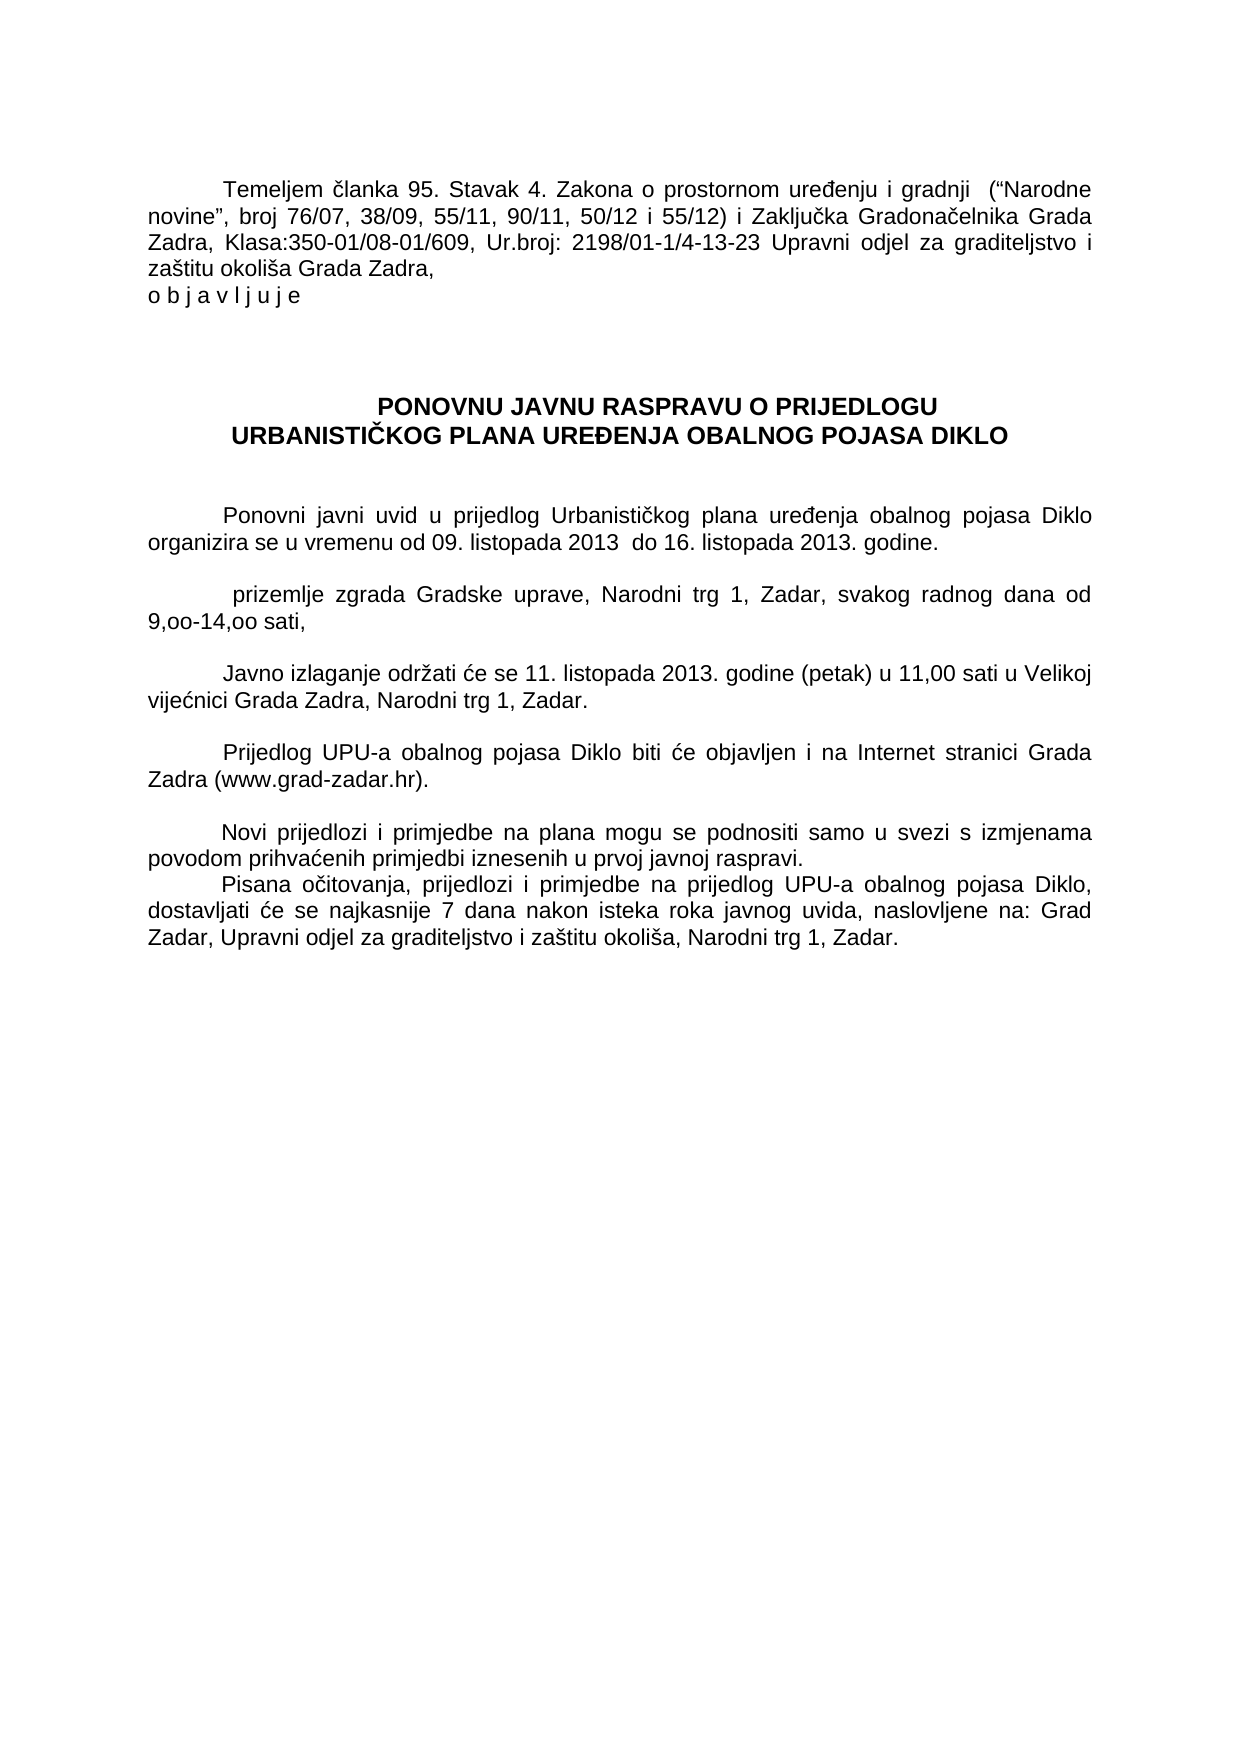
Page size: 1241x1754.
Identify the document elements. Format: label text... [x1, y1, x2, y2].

text o b j a v l j u j e [148, 282, 1093, 308]
text Javno izlaganje održati će se 11. listopada 2013. godine (petak) u 11,00 sati u Velikoj vijećnici Grada Zadra, Narodni trg 1, Zadar. [148, 660, 1093, 713]
text Pisana očitovanja, prijedlozi i primjedbe na prijedlog UPU-a obalnog pojasa Diklo, dostavljati će se najkasnije 7 dana nakon isteka roka javnog uvida, naslovljene na: Grad Zadar, Upravni odjel za graditeljstvo i zaštitu okoliša, Narodni trg 1, Zadar. [148, 871, 1093, 950]
text Ponovni javni uvid u prijedlog Urbanističkog plana uređenja obalnog pojasa Diklo organizira se u vremenu od 09. listopada 2013 do 16. listopada 2013. godine. [148, 502, 1093, 555]
text Novi prijedlozi i primjedbe na plana mogu se podnositi samo u svezi s izmjenama povodom prihvaćenih primjedbi iznesenih u prvoj javnoj raspravi. [148, 818, 1093, 871]
text prizemlje zgrada Gradske uprave, Narodni trg 1, Zadar, svakog radnog dana od 9,oo-14,oo sati, [148, 581, 1093, 634]
text URBANISTIČKOG PLANA UREĐENJA OBALNOG POJASA DIKLO [148, 421, 1093, 449]
text Prijedlog UPU-a obalnog pojasa Diklo biti će objavljen i na Internet stranici Grada Zadra (www.grad-zadar.hr). [148, 739, 1093, 792]
text PONOVNU JAVNU RASPRAVU O PRIJEDLOGU [148, 392, 1093, 421]
text Temeljem članka 95. Stavak 4. Zakona o prostornom uređenju i gradnji (“”, broj 76/07, 38/09, 55/11, 90/11, 50/12 i 55/12) i Zaključka Gradonačelnika Grada Zadra, Klasa:350-01/08-01/609, Ur.broj: 2198/01-1/4-13-23 Upravni odjel za graditeljstvo i zaštitu okoliša Grada Zadra, [148, 176, 1093, 282]
